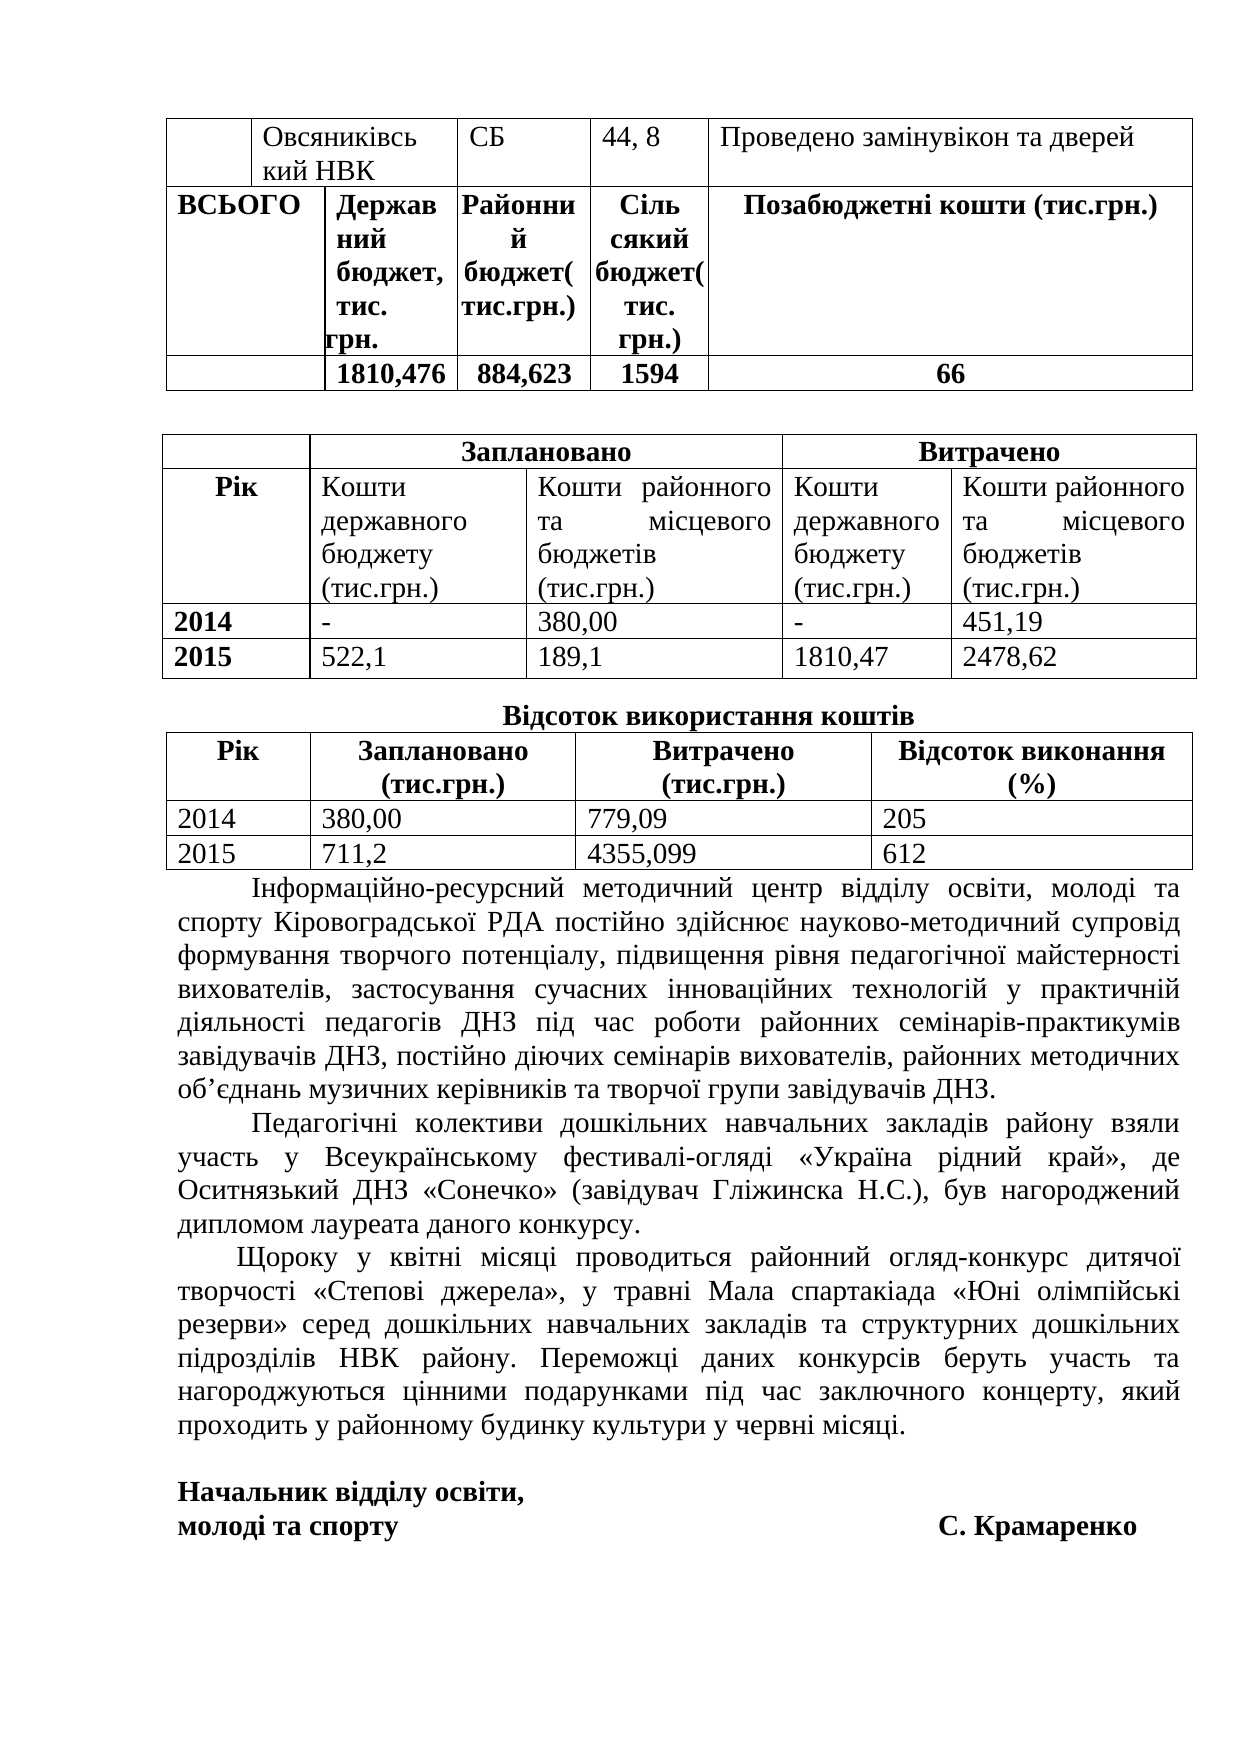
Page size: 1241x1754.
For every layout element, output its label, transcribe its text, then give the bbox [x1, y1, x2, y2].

table_cell 2014 [167, 801, 310, 835]
table_cell Овсяниківсь кий НВК [252, 119, 457, 186]
table_cell 380,00 [311, 801, 575, 835]
table_header Витрачено [783, 435, 1196, 468]
table_cell 522,1 [311, 639, 526, 678]
table_cell 779,09 [576, 801, 871, 835]
table_header Відсоток виконання (%) [872, 733, 1192, 800]
table_header Рік [167, 733, 310, 800]
table_cell 451,19 [952, 604, 1196, 638]
text Начальник відділу освіти, [177, 1474, 1181, 1508]
text Інформаційно-ресурсний методичний центр відділу освіти, молоді та спорту Кіровоградської РДА постійно здійснює науково-методичний супровід формування творчого потенціалу, підвищення рівня педагогічної майстерності вихователів, застосування сучасних інноваційних технологій у практичній діяльності педагогів ДНЗ під час роботи районних семінарів-практикумів завідувачів ДНЗ, постійно діючих семінарів вихователів, районних методичних об’єднань музичних керівників та творчої групи завідувачів ДНЗ. [177, 870, 1181, 1105]
table_cell [167, 119, 251, 186]
table_cell 2478,62 [952, 639, 1196, 678]
table_cell 711,2 [311, 836, 575, 869]
text Відсоток використання коштів [177, 698, 1181, 732]
table_cell 2015 [163, 639, 309, 678]
table_cell Кошти районного та місцевого бюджетів (тис.грн.) [527, 469, 782, 603]
table_cell - [783, 604, 951, 638]
text молоді та спорту С. Крамаренко [177, 1508, 1181, 1541]
table_cell Кошти районного та місцевого бюджетів (тис.грн.) [952, 469, 1196, 603]
table_cell Державний бюджет,тис. грн. [326, 187, 457, 355]
table_cell Сіль сякий бюджет(тис. грн.) [591, 187, 708, 355]
table_cell 380,00 [527, 604, 782, 638]
table_cell Рік [163, 469, 309, 603]
text Щороку у квітні місяці проводиться районний огляд-конкурс дитячої творчості «Степові джерела», у травні Мала спартакіада «Юні олімпійські резерви» серед дошкільних навчальних закладів та структурних дошкільних підрозділів НВК району. Переможці даних конкурсів беруть участь та нагороджуються цінними подарунками під час заключного концерту, який проходить у районному будинку культури у червні місяці. [177, 1239, 1181, 1441]
table_cell Проведено замінувікон та дверей [709, 119, 1192, 186]
text Педагогічні колективи дошкільних навчальних закладів району взяли участь у Всеукраїнському фестивалі-огляді «Україна рідний край», де Оситнязький ДНЗ «Сонечко» (завідувач Гліжинска Н.С.), був нагороджений дипломом лауреата даного конкурсу. [177, 1105, 1181, 1239]
table_cell 1810,47 [783, 639, 951, 678]
table_cell 205 [872, 801, 1192, 835]
table_cell Кошти державного бюджету (тис.грн.) [311, 469, 526, 603]
table_cell Позабюджетні кошти (тис.грн.) [709, 187, 1192, 355]
table_cell 189,1 [527, 639, 782, 678]
table_cell 884,623 [458, 356, 590, 389]
table_cell - [311, 604, 526, 638]
table_cell ВСЬОГО [167, 187, 324, 355]
table_cell 612 [872, 836, 1192, 869]
table_cell 2015 [167, 836, 310, 869]
table_cell [167, 356, 324, 389]
table_header Витрачено (тис.грн.) [576, 733, 871, 800]
table_cell 4355,099 [576, 836, 871, 869]
table_header Заплановано [311, 435, 782, 468]
table_cell 44, 8 [591, 119, 708, 186]
table_cell 2014 [163, 604, 309, 638]
table_cell 66 [709, 356, 1192, 389]
table_cell 1810,476 [326, 356, 457, 389]
table_cell СБ [458, 119, 590, 186]
table_cell Районний бюджет(тис.грн.) [458, 187, 590, 355]
table_header [163, 435, 309, 468]
table_cell Кошти державного бюджету (тис.грн.) [783, 469, 951, 603]
table_header Заплановано (тис.грн.) [311, 733, 575, 800]
table_cell 1594 [591, 356, 708, 389]
